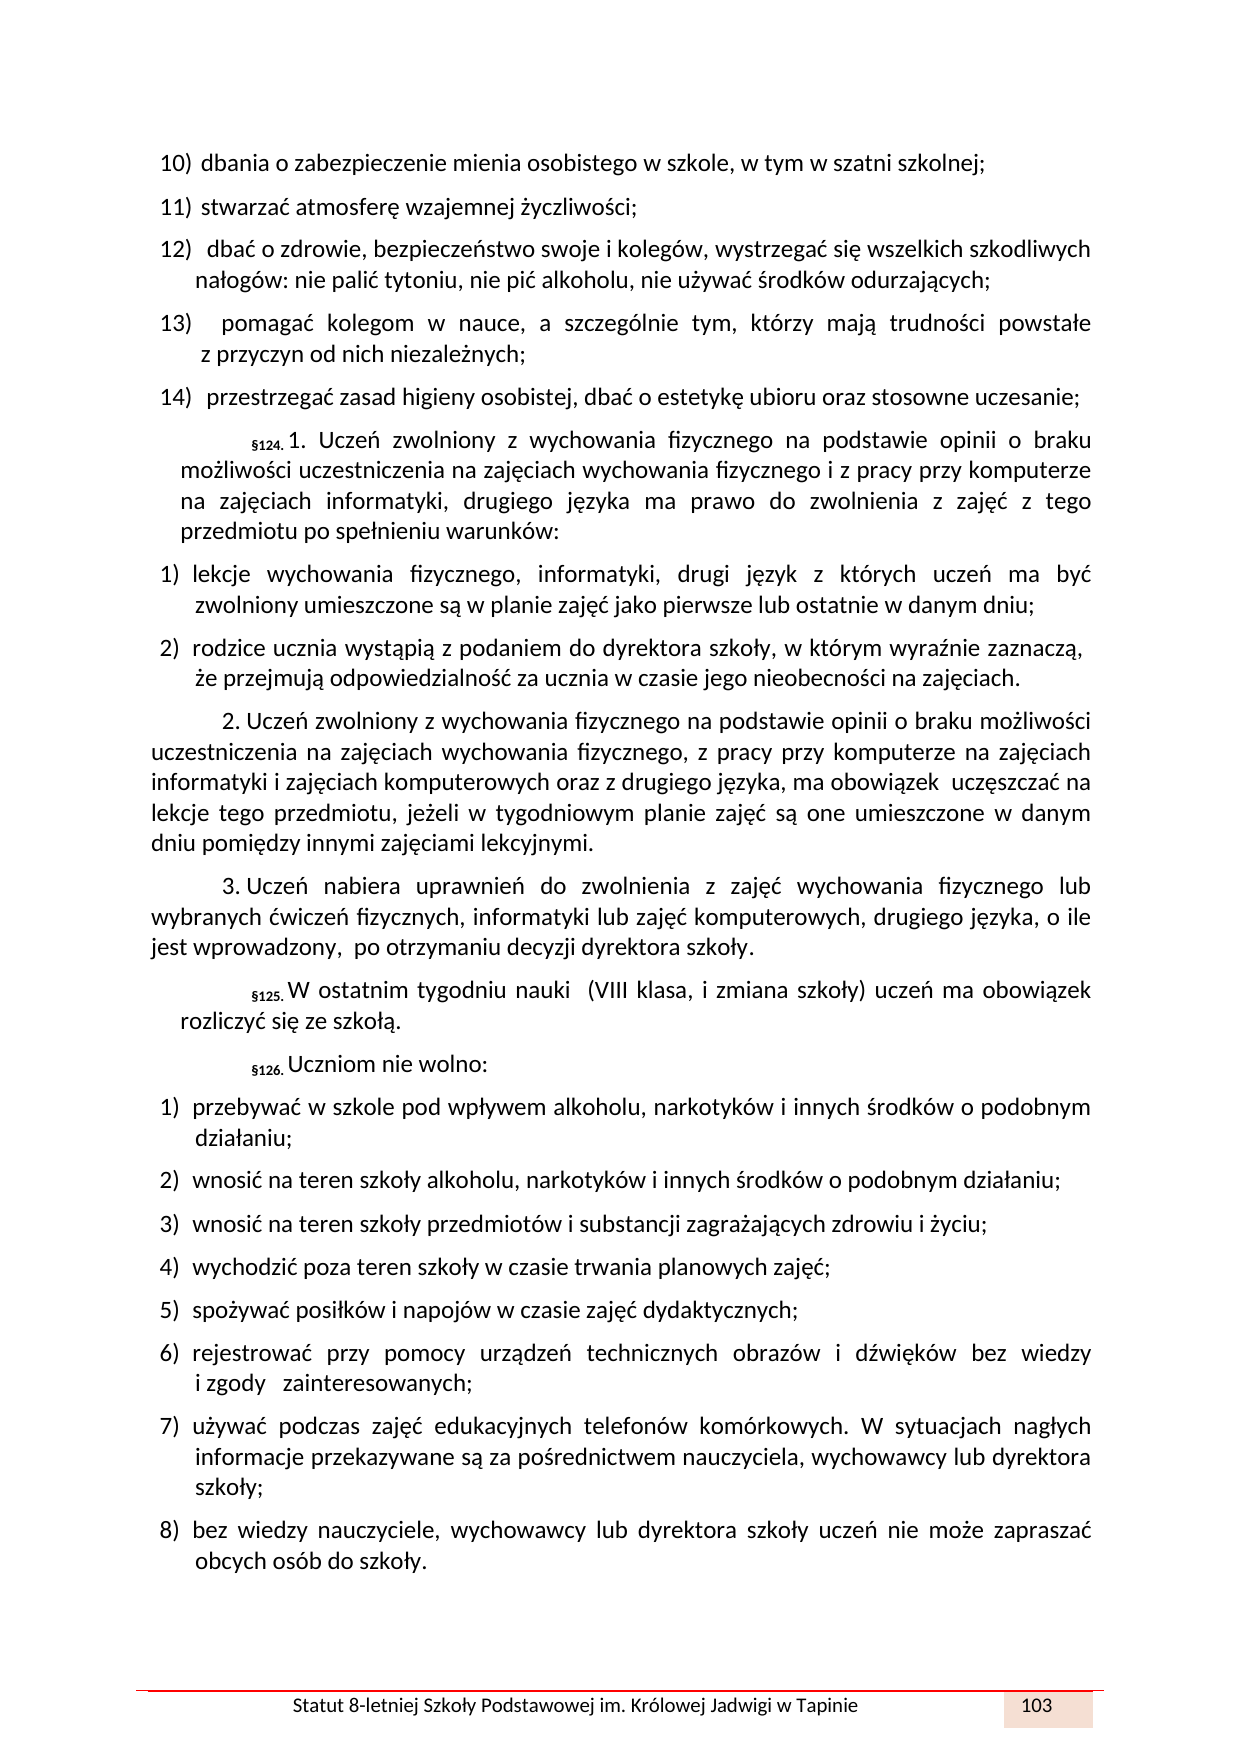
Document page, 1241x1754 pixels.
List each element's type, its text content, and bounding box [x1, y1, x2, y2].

list dbać o zdrowie, bezpieczeństwo swoje i kolegów, wystrzegać się wszelkich szkodliwych nałogów: nie palić tytoniu, nie pić alkoholu, nie używać środków odurzających; [159, 234, 1093, 295]
list spożywać posiłków i napojów w czasie zajęć dydaktycznych; [159, 1294, 1093, 1324]
list pomagać kolegom w nauce, a szczególnie tym, którzy mają trudności powstałe z przyczyn od nich niezależnych; [159, 307, 1093, 368]
list rodzice ucznia wystąpią z podaniem do dyrektora szkoły, w którym wyraźnie zaznaczą, że przejmują odpowiedzialność za ucznia w czasie jego nieobecności na zajęciach. [159, 632, 1093, 693]
list wnosić na teren szkoły przedmiotów i substancji zagrażających zdrowiu i życiu; [159, 1208, 1093, 1238]
list przestrzegać zasad higieny osobistej, dbać o estetykę ubioru oraz stosowne uczesanie; [159, 381, 1093, 411]
list przebywać w szkole pod wpływem alkoholu, narkotyków i innych środków o podobnym działaniu; [159, 1091, 1093, 1152]
list Uczniom nie wolno: [180, 1048, 1093, 1079]
list stwarzać atmosferę wzajemnej życzliwości; [159, 191, 1093, 221]
list rejestrować przy pomocy urządzeń technicznych obrazów i dźwięków bez wiedzy i zgody zainteresowanych; [159, 1337, 1093, 1398]
list lekcje wychowania fizycznego, informatyki, drugi język z których uczeń ma być zwolniony umieszczone są w planie zajęć jako pierwsze lub ostatnie w danym dniu; [159, 558, 1093, 619]
list Uczeń nabiera uprawnień do zwolnienia z zajęć wychowania fizycznego lub wybranych ćwiczeń fizycznych, informatyki lub zajęć komputerowych, drugiego języka, o ile jest wprowadzony, po otrzymaniu decyzji dyrektora szkoły. [151, 871, 1093, 962]
list Uczeń zwolniony z wychowania fizycznego na podstawie opinii o braku możliwości uczestniczenia na zajęciach wychowania fizycznego, z pracy przy komputerze na zajęciach informatyki i zajęciach komputerowych oraz z drugiego języka, ma obowiązek uczęszczać na lekcje tego przedmiotu, jeżeli w tygodniowym planie zajęć są one umieszczone w danym dniu pomiędzy innymi zajęciami lekcyjnymi. [151, 705, 1093, 858]
list W ostatnim tygodniu nauki (VIII klasa, i zmiana szkoły) uczeń ma obowiązek rozliczyć się ze szkołą. [180, 974, 1093, 1036]
list używać podczas zajęć edukacyjnych telefonów komórkowych. W sytuacjach nagłych informacje przekazywane są za pośrednictwem nauczyciela, wychowawcy lub dyrektora szkoły; [159, 1410, 1093, 1502]
list dbania o zabezpieczenie mienia osobistego w szkole, w tym w szatni szkolnej; [159, 148, 1093, 178]
list 1. Uczeń zwolniony z wychowania fizycznego na podstawie opinii o braku możliwości uczestniczenia na zajęciach wychowania fizycznego i z pracy przy komputerze na zajęciach informatyki, drugiego języka ma prawo do zwolnienia z zajęć z tego przedmiotu po spełnieniu warunków: [180, 424, 1093, 546]
list wnosić na teren szkoły alkoholu, narkotyków i innych środków o podobnym działaniu; [159, 1165, 1093, 1195]
list bez wiedzy nauczyciele, wychowawcy lub dyrektora szkoły uczeń nie może zapraszać obcych osób do szkoły. [159, 1514, 1093, 1575]
list wychodzić poza teren szkoły w czasie trwania planowych zajęć; [159, 1251, 1093, 1281]
